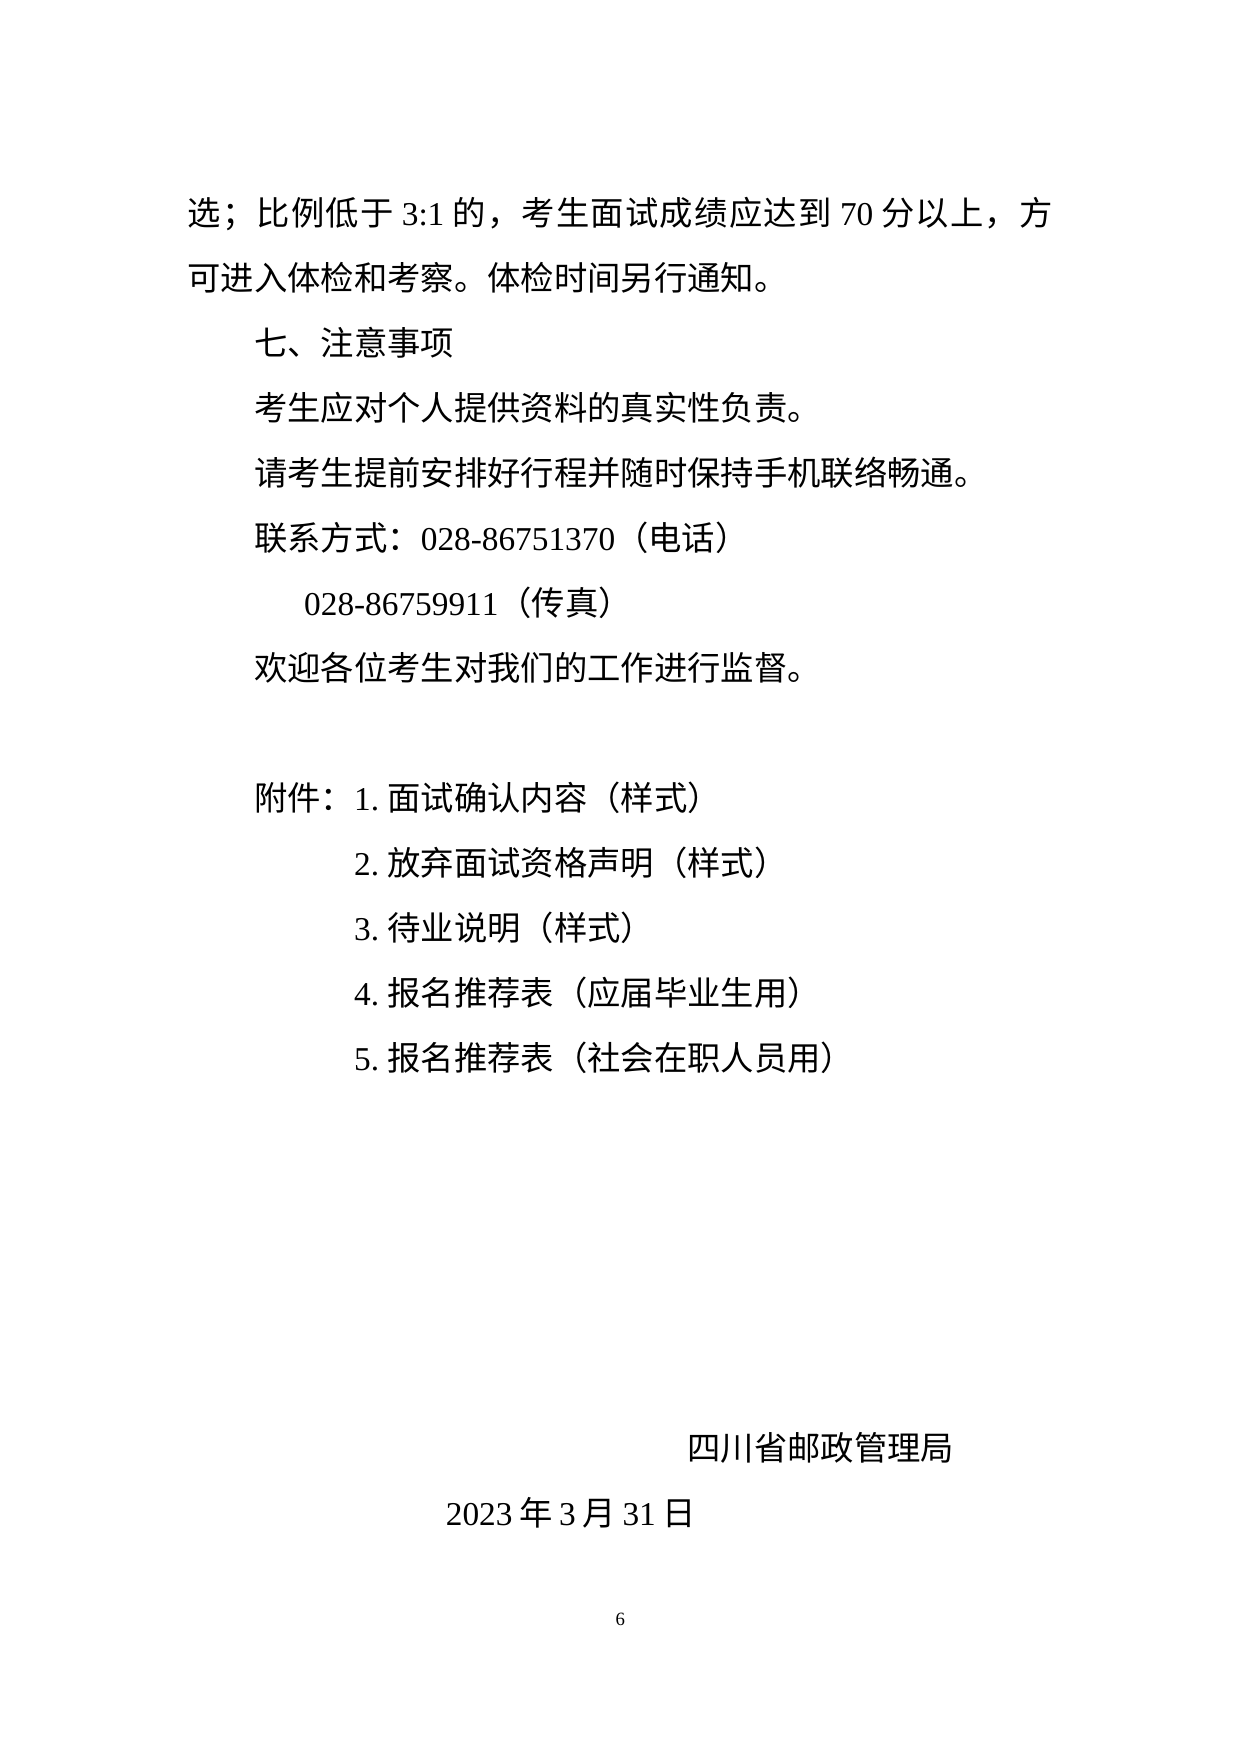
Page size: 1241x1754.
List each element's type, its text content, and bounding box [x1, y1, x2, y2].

text 四川省邮政管理局 [187, 1413, 1053, 1478]
text 七、注意事项 [187, 308, 1053, 373]
text 2. 放弃面试资格声明（样式） [187, 828, 1053, 893]
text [187, 178, 1053, 308]
text 欢迎各位考生对我们的工作进行监督。 [187, 633, 1053, 698]
text 3. 待业说明（样式） [187, 893, 1053, 958]
text 联系方式：028-86751370（电话） [187, 503, 1053, 568]
text 4. 报名推荐表（应届毕业生用） [187, 958, 1053, 1023]
text 附件：1. 面试确认内容（样式） [187, 763, 1053, 828]
text 5. 报名推荐表（社会在职人员用） [187, 1023, 1053, 1088]
text 请考生提前安排好行程并随时保持手机联络畅通。 [187, 438, 1053, 503]
text 考生应对个人提供资料的真实性负责。 [187, 373, 1053, 438]
text 028-86759911（传真） [187, 568, 1053, 633]
text 2023年3月31日 [187, 1478, 1053, 1543]
